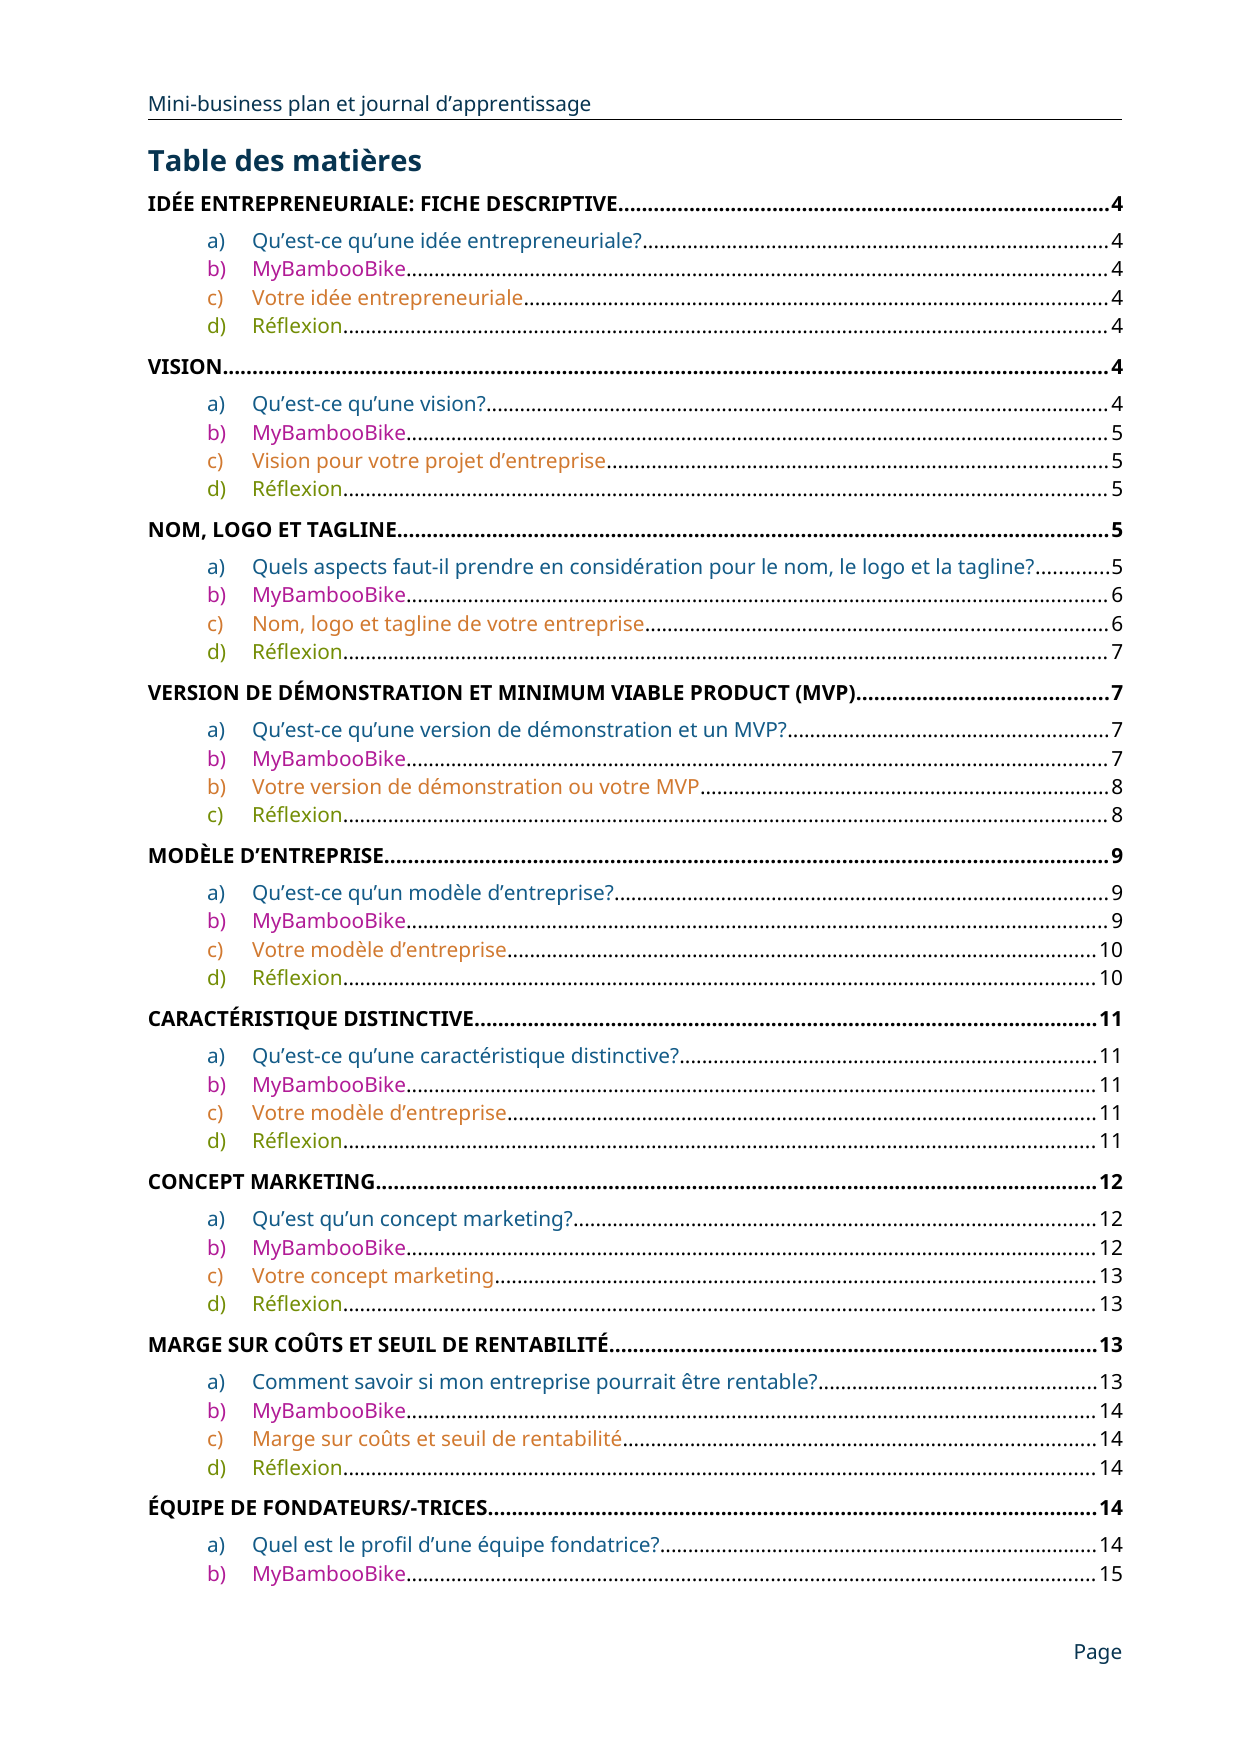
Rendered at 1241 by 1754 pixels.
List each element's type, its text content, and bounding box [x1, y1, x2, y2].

text Table des matières [148, 148, 1122, 177]
text c) Votre concept marketing 13 [207, 1261, 1122, 1289]
text Équipe de fondateurs/-trices 14 [148, 1493, 1122, 1522]
text b) MyBambooBike 12 [207, 1233, 1122, 1261]
text Nom, logo et tagline 5 [148, 515, 1122, 544]
text d) Réflexion 11 [207, 1127, 1122, 1155]
text c) Votre idée entrepreneuriale 4 [207, 283, 1122, 311]
text d) Réflexion 4 [207, 311, 1122, 340]
text a) Qu’est-ce qu’une vision? 4 [207, 389, 1122, 418]
text a) Qu’est-ce qu’une version de démonstration et un MVP? 7 [207, 715, 1122, 744]
text b) MyBambooBike 15 [207, 1559, 1122, 1587]
text d) Réflexion 13 [207, 1289, 1122, 1318]
text d) Réflexion 7 [207, 637, 1122, 666]
text a) Quel est le profil d’une équipe fondatrice? 14 [207, 1530, 1122, 1559]
text b) MyBambooBike 6 [207, 581, 1122, 609]
text Caractéristique distinctive 11 [148, 1004, 1122, 1033]
text b) MyBambooBike 7 [207, 744, 1122, 772]
text Marge sur coûts et seuil de rentabilité 13 [148, 1331, 1122, 1359]
text c) Votre modèle d’entreprise 11 [207, 1098, 1122, 1127]
text Version de démonstration et Minimum Viable Product (MVP) 7 [148, 678, 1122, 707]
text a) Comment savoir si mon entreprise pourrait être rentable? 13 [207, 1367, 1122, 1396]
text a) Quels aspects faut-il prendre en considération pour le nom, le logo et la tagline? 5 [207, 552, 1122, 581]
text c) Votre modèle d’entreprise 10 [207, 935, 1122, 963]
text c) Nom, logo et tagline de votre entreprise 6 [207, 609, 1122, 637]
text Vision 4 [148, 352, 1122, 381]
text b) MyBambooBike 5 [207, 418, 1122, 446]
text d) Réflexion 14 [207, 1453, 1122, 1481]
text Modèle d’entreprise 9 [148, 841, 1122, 870]
text a) Qu’est-ce qu’une idée entrepreneuriale? 4 [207, 226, 1122, 254]
text b) MyBambooBike 14 [207, 1396, 1122, 1424]
text d) Réflexion 5 [207, 474, 1122, 503]
text a) Qu’est-ce qu’un modèle d’entreprise? 9 [207, 878, 1122, 907]
text c) Marge sur coûts et seuil de rentabilité 14 [207, 1424, 1122, 1453]
text Idée entrepreneuriale: fiche descriptive 4 [148, 189, 1122, 218]
text c) Réflexion 8 [207, 801, 1122, 829]
text Concept marketing 12 [148, 1167, 1122, 1196]
text b) MyBambooBike 9 [207, 907, 1122, 935]
text d) Réflexion 10 [207, 963, 1122, 992]
text b) Votre version de démonstration ou votre MVP 8 [207, 772, 1122, 801]
text c) Vision pour votre projet d’entreprise 5 [207, 446, 1122, 474]
text a) Qu’est-ce qu’une caractéristique distinctive? 11 [207, 1041, 1122, 1070]
text a) Qu’est qu’un concept marketing? 12 [207, 1204, 1122, 1233]
text b) MyBambooBike 11 [207, 1070, 1122, 1098]
text b) MyBambooBike 4 [207, 254, 1122, 283]
